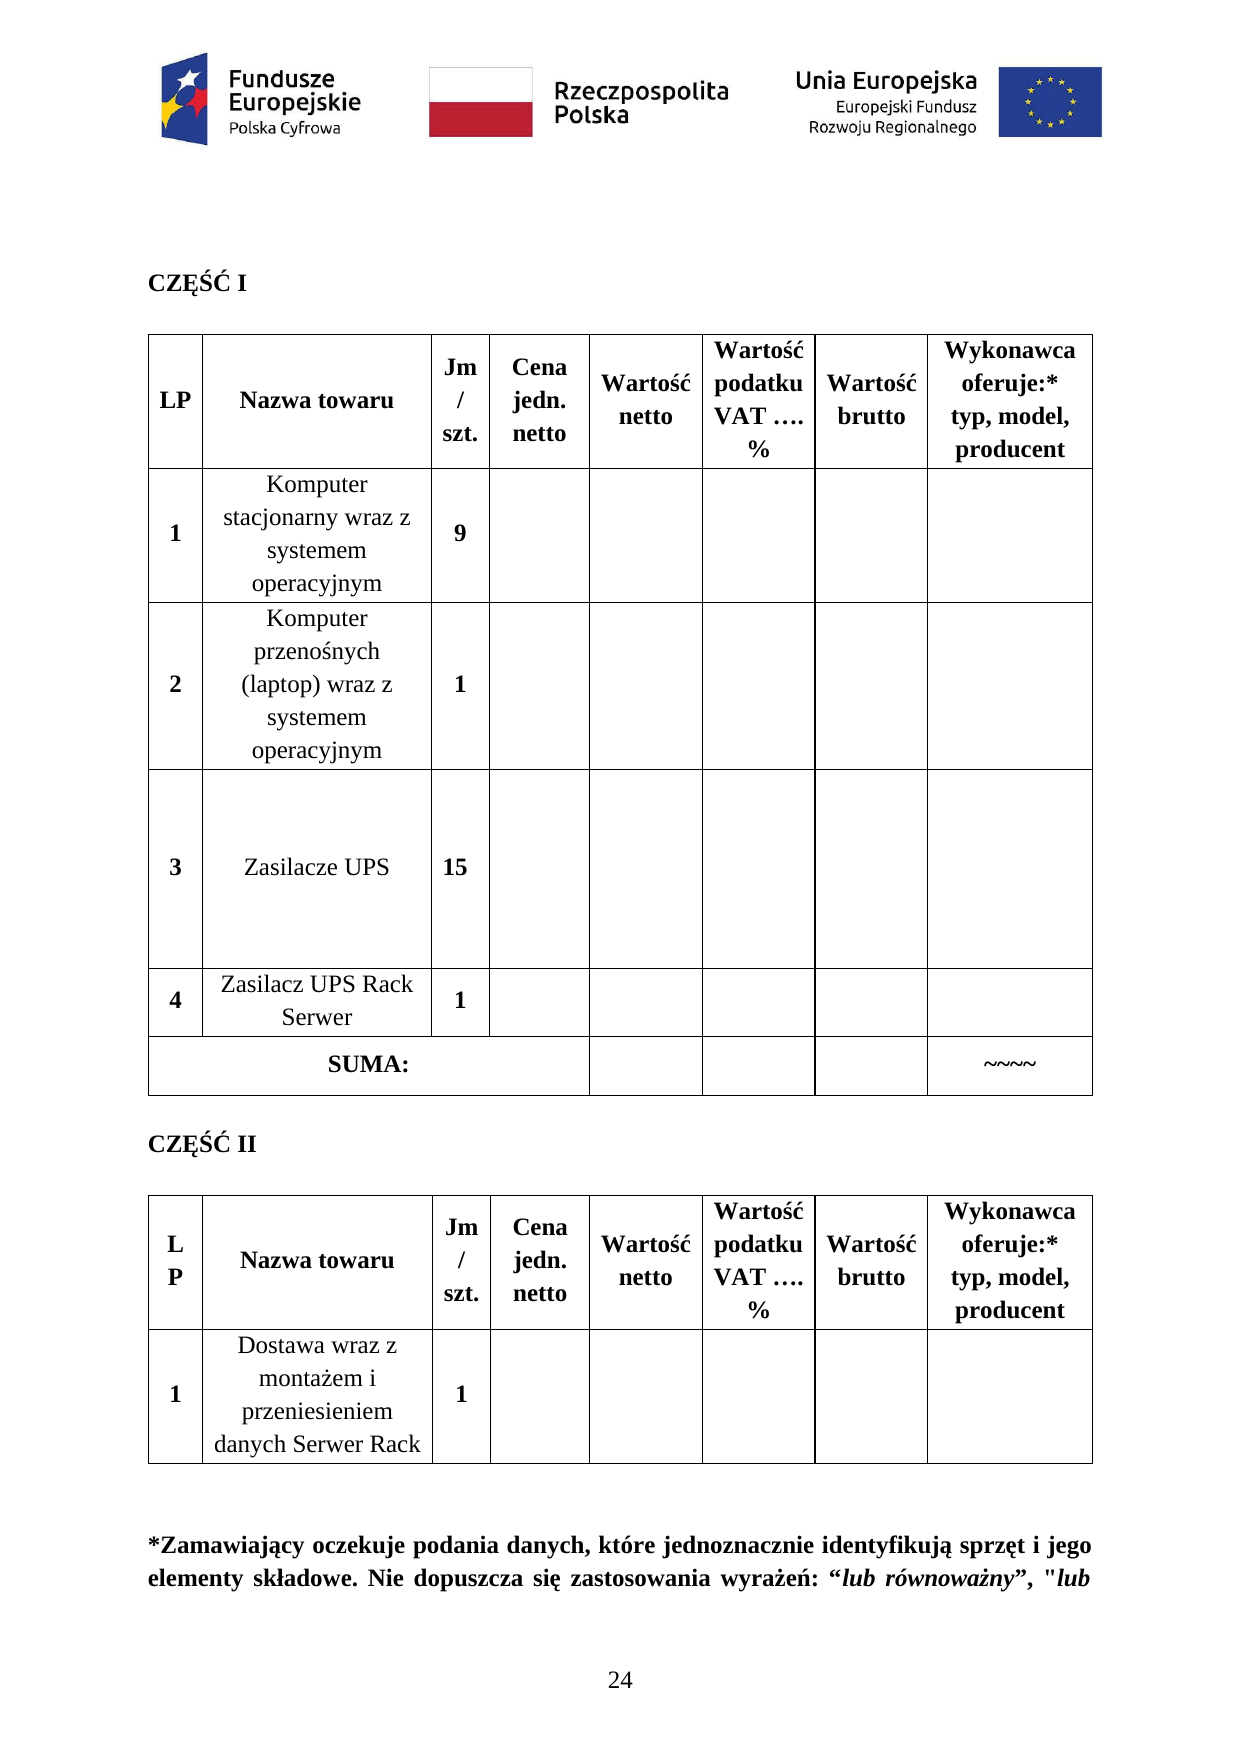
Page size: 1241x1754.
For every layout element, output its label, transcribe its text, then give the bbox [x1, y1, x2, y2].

table_cell 1 [432, 969, 489, 1036]
table_header Wykonawca oferuje:* typ, model, producent [928, 335, 1092, 468]
table_cell [703, 469, 814, 602]
text CZĘŚĆ I [148, 268, 1093, 297]
table_cell [928, 770, 1092, 968]
table_cell [703, 770, 814, 968]
table_cell 3 [149, 770, 202, 968]
table_cell [490, 969, 589, 1036]
table_cell [590, 770, 702, 968]
table_header Cena jedn. netto [491, 1196, 589, 1329]
table_cell Komputer przenośnych (laptop) wraz z systemem operacyjnym [203, 603, 431, 769]
table_cell [816, 969, 927, 1036]
table_header Wartość netto [590, 1196, 702, 1329]
table_cell 15 [432, 770, 489, 968]
table_cell [590, 1330, 702, 1463]
table_cell 1 [433, 1330, 490, 1463]
table_cell 1 [432, 603, 489, 769]
table_cell [491, 1330, 589, 1463]
table_header LP [149, 1196, 202, 1329]
table_cell 4 [149, 969, 202, 1036]
table_header LP [149, 335, 202, 468]
table_cell [928, 969, 1092, 1036]
table_cell SUMA: [149, 1037, 589, 1095]
table_cell Komputer stacjonarny wraz z systemem operacyjnym [203, 469, 431, 602]
table_cell [816, 770, 927, 968]
table_header Wartość podatku VAT ….% [703, 1196, 814, 1329]
table_cell [816, 469, 927, 602]
table_header Jm / szt. [433, 1196, 490, 1329]
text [148, 1530, 1093, 1591]
table_header Nazwa towaru [203, 1196, 432, 1329]
table_header Wartość brutto [816, 1196, 927, 1329]
table_cell Dostawa wraz z montażem i przeniesieniem danych Serwer Rack [203, 1330, 432, 1463]
table_cell [703, 603, 814, 769]
table_cell 9 [432, 469, 489, 602]
table_cell ~~~~ [928, 1037, 1092, 1095]
table_header Wartość brutto [816, 335, 927, 468]
table_cell [490, 770, 589, 968]
table_cell [816, 1037, 927, 1095]
text CZĘŚĆ II [148, 1129, 1093, 1158]
table_cell [928, 469, 1092, 602]
table_cell [590, 969, 702, 1036]
table_cell [590, 469, 702, 602]
table_cell [928, 603, 1092, 769]
table_cell 1 [149, 1330, 202, 1463]
table_header Wykonawca oferuje:* typ, model, producent [928, 1196, 1092, 1329]
table_cell [490, 469, 589, 602]
table_cell [928, 1330, 1092, 1463]
table_cell 1 [149, 469, 202, 602]
table_cell [590, 1037, 702, 1095]
table_cell [490, 603, 589, 769]
table_cell [703, 1330, 814, 1463]
table_cell [703, 969, 814, 1036]
table_cell [703, 1037, 814, 1095]
table_header Cena jedn. netto [490, 335, 589, 468]
table_cell [590, 603, 702, 769]
table_header Nazwa towaru [203, 335, 431, 468]
table_cell Zasilacze UPS [203, 770, 431, 968]
table_cell Zasilacz UPS Rack Serwer [203, 969, 431, 1036]
table_cell [816, 1330, 927, 1463]
table_cell [816, 603, 927, 769]
table_header Wartość podatku VAT ….% [703, 335, 814, 468]
table_header Wartość netto [590, 335, 702, 468]
table_cell 2 [149, 603, 202, 769]
table_header Jm / szt. [432, 335, 489, 468]
